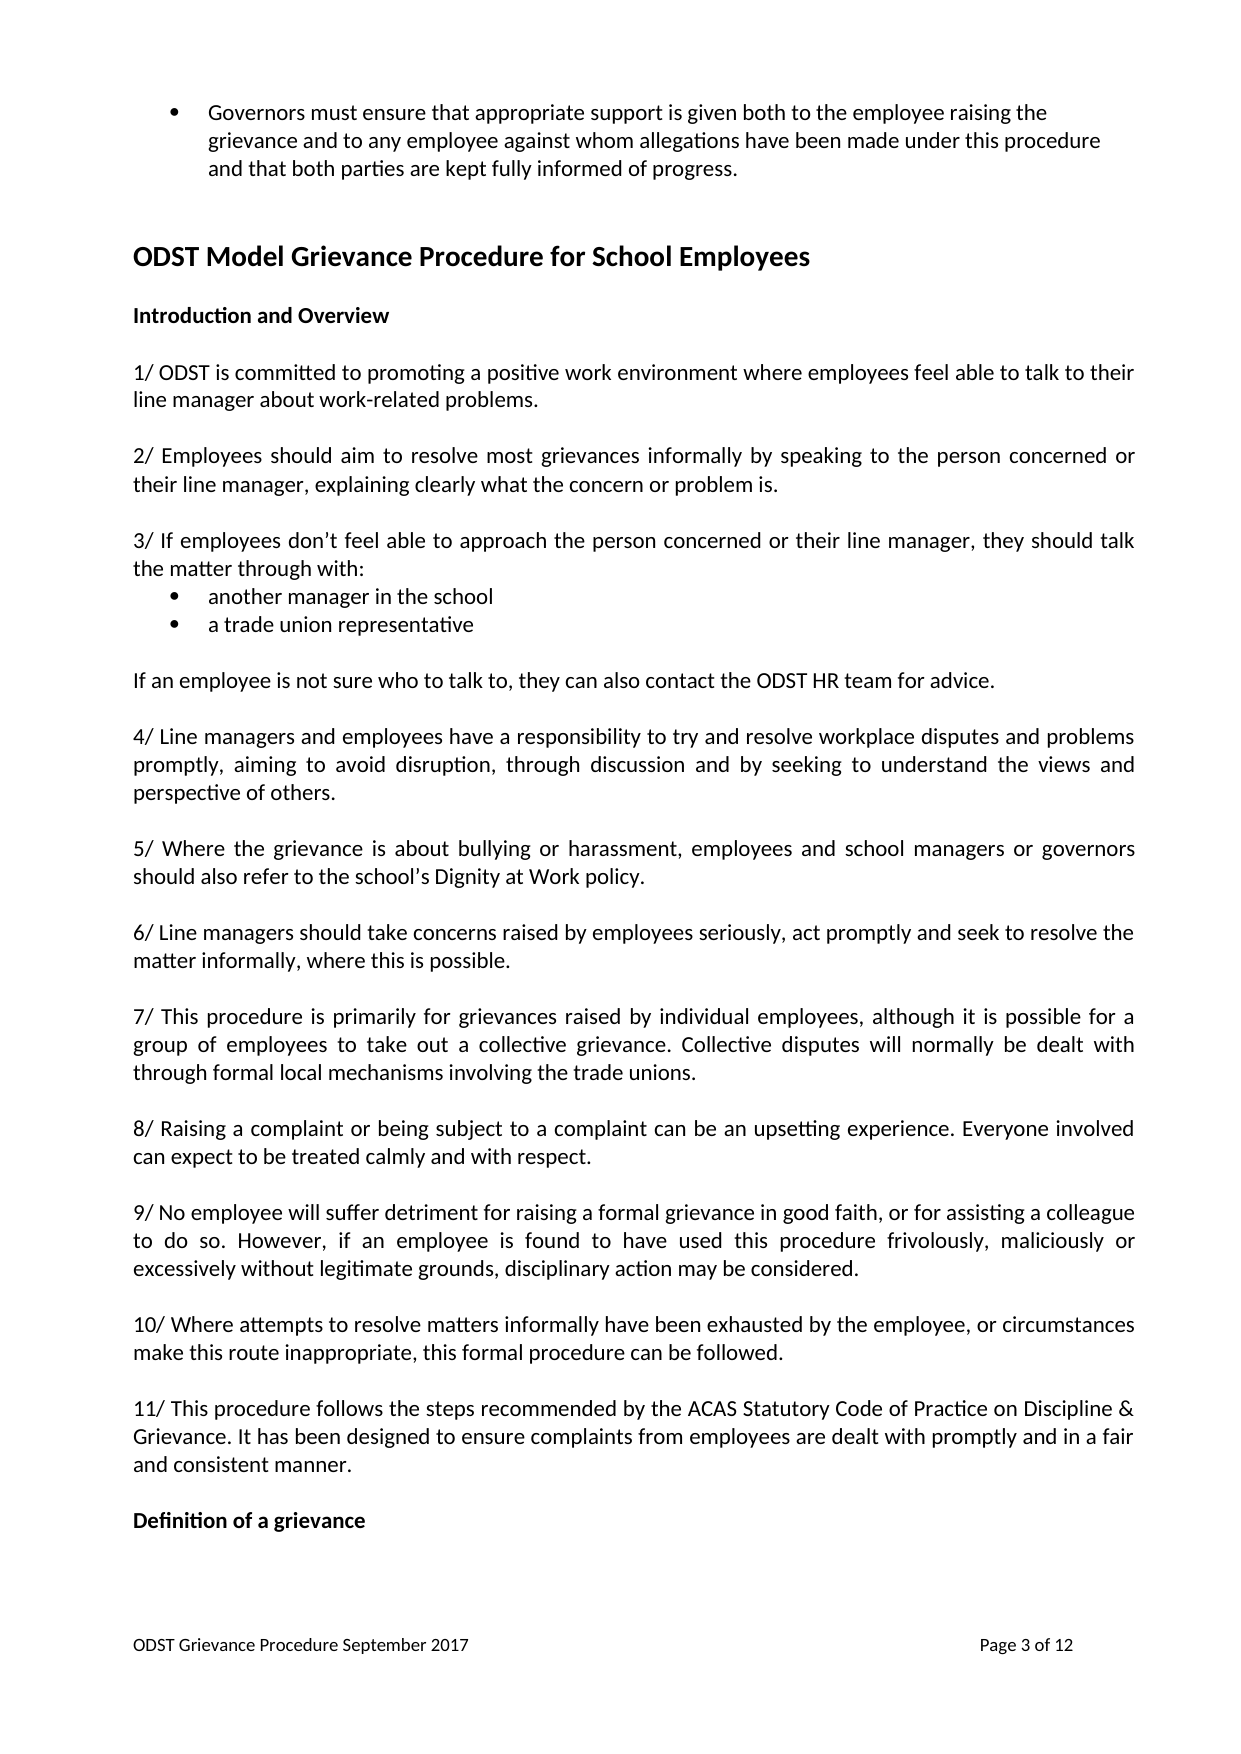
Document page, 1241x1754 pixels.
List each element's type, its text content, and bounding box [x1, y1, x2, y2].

text 3/ If employees don’t feel able to approach the person concerned or their line manager, they should talk the matter through with: [133, 526, 1137, 582]
text 6/ Line managers should take concerns raised by employees seriously, act promptly and seek to resolve the matter informally, where this is possible. [133, 918, 1137, 974]
text 1/ ODST is committed to promoting a positive work environment where employees feel able to talk to their line manager about work-related problems. [133, 358, 1137, 414]
list Governors must ensure that appropriate support is given both to the employee raising the grievance and to any employee against whom allegations have been made under this procedure and that both parties are kept fully informed of progress. [170, 98, 1137, 182]
text 8/ Raising a complaint or being subject to a complaint can be an upsetting experience. Everyone involved can expect to be treated calmly and with respect. [133, 1114, 1137, 1170]
text 11/ This procedure follows the steps recommended by the ACAS Statutory Code of Practice on Discipline & Grievance. It has been designed to ensure complaints from employees are dealt with promptly and in a fair and consistent manner. [133, 1394, 1137, 1478]
text ODST Model Grievance Procedure for School Employees [133, 238, 1137, 273]
text 2/ Employees should aim to resolve most grievances informally by speaking to the person concerned or their line manager, explaining clearly what the concern or problem is. [133, 442, 1137, 498]
text 9/ No employee will suffer detriment for raising a formal grievance in good faith, or for assisting a colleague to do so. However, if an employee is found to have used this procedure frivolously, maliciously or excessively without legitimate grounds, disciplinary action may be considered. [133, 1198, 1137, 1282]
text Introduction and Overview [133, 302, 1137, 329]
text 5/ Where the grievance is about bullying or harassment, employees and school managers or governors should also refer to the school’s Dignity at Work policy. [133, 834, 1137, 890]
text 7/ This procedure is primarily for grievances raised by individual employees, although it is possible for a group of employees to take out a collective grievance. Collective disputes will normally be dealt with through formal local mechanisms involving the trade unions. [133, 1002, 1137, 1086]
list a trade union representative [170, 610, 1137, 638]
text Definition of a grievance [133, 1506, 1137, 1534]
text If an employee is not sure who to talk to, they can also contact the ODST HR team for advice. [133, 666, 1137, 694]
text 4/ Line managers and employees have a responsibility to try and resolve workplace disputes and problems promptly, aiming to avoid disruption, through discussion and by seeking to understand the views and perspective of others. [133, 722, 1137, 806]
text 10/ Where attempts to resolve matters informally have been exhausted by the employee, or circumstances make this route inappropriate, this formal procedure can be followed. [133, 1310, 1137, 1366]
list another manager in the school [170, 582, 1137, 610]
